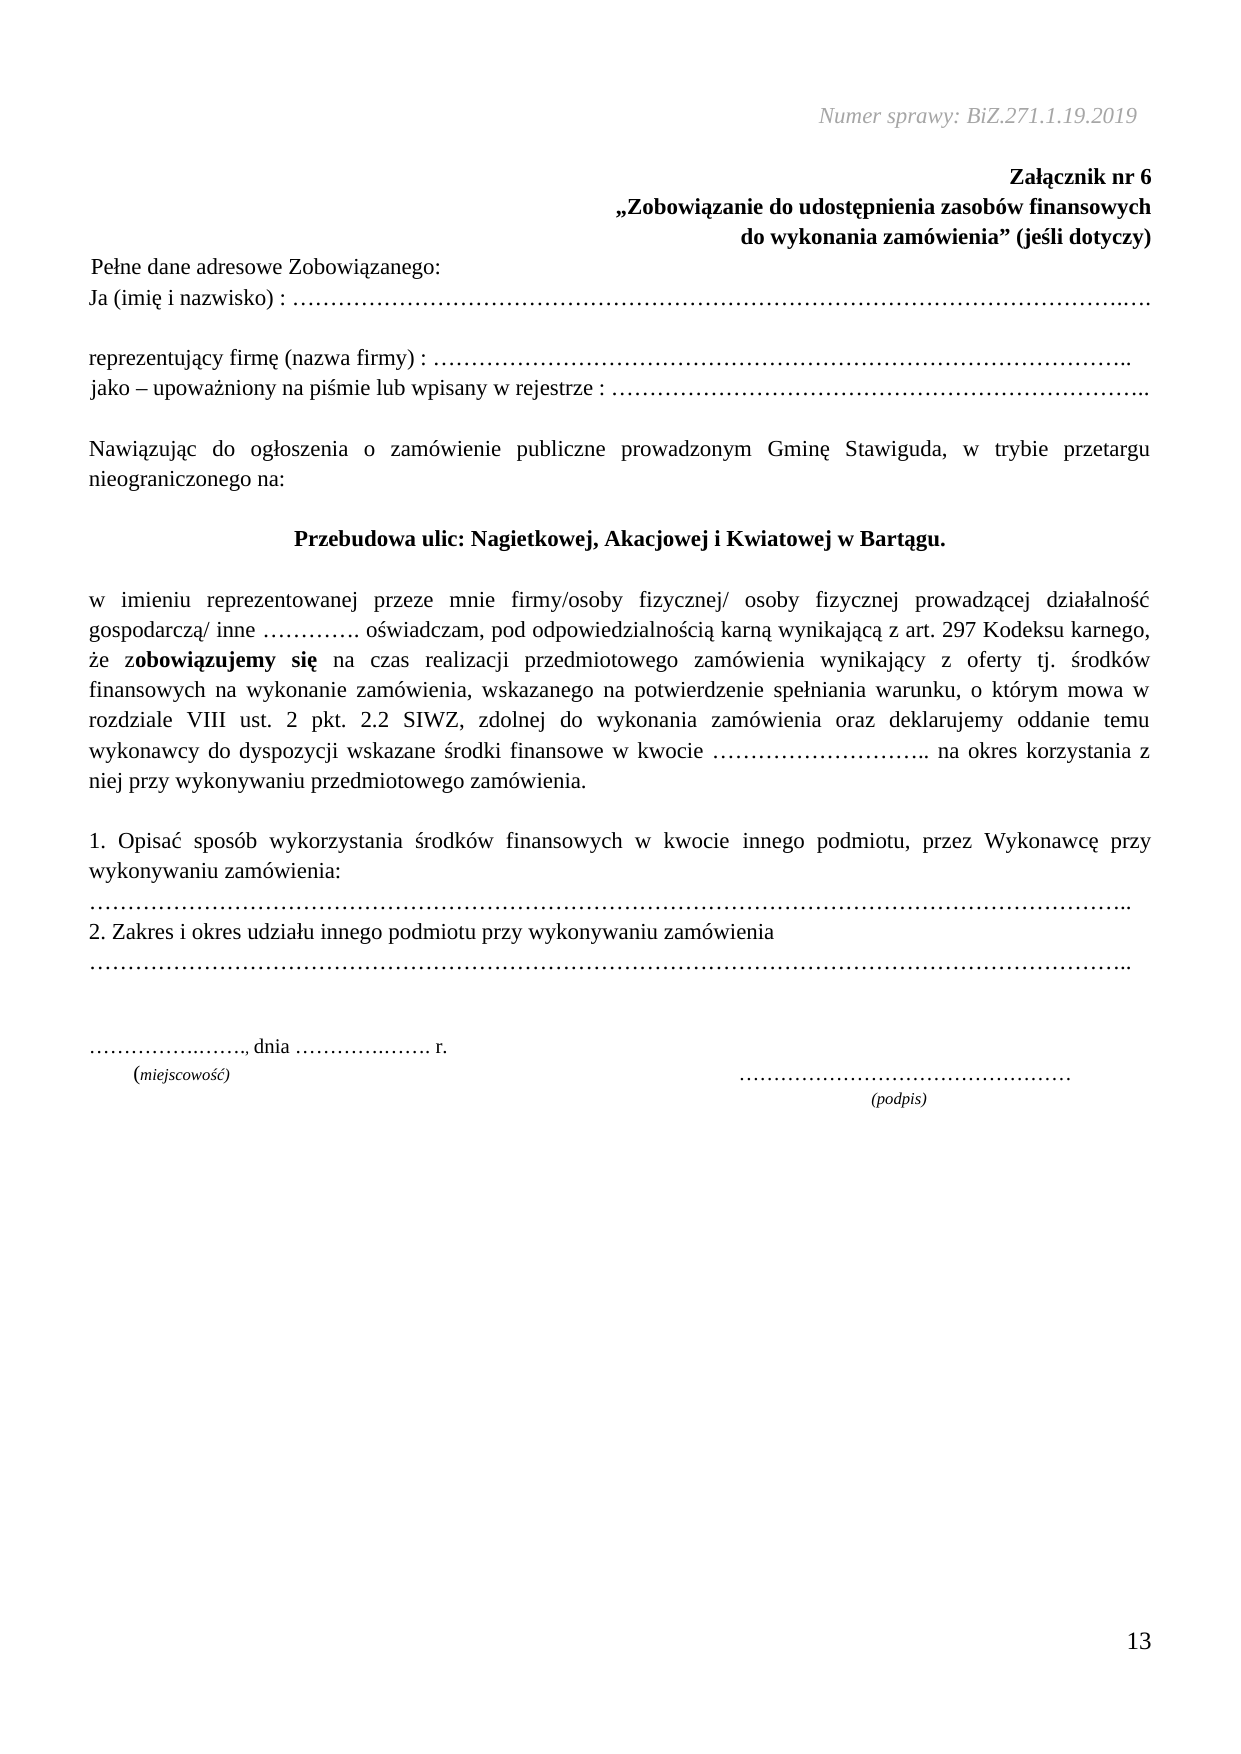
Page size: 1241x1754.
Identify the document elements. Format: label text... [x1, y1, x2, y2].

text do wykonania zamówienia” (jeśli dotyczy) [89, 223, 1152, 249]
text 2. Zakres i okres udziału innego podmiotu przy wykonywaniu zamówienia [89, 918, 1152, 944]
text (podpis) [89, 1089, 1152, 1108]
text 1. Opisać sposób wykorzystania środków finansowych w kwocie innego podmiotu, przez Wykonawcę przy wykonywaniu zamówienia: [89, 827, 1152, 884]
text Załącznik nr 6 [89, 163, 1152, 189]
text w imieniu reprezentowanej przeze mnie firmy/osoby fizycznej/ osoby fizycznej prowadzącej działalność gospodarczą/ inne …………. oświadczam, pod odpowiedzialnością karną wynikającą z art. 297 Kodeksu karnego, że zobowiązujemy się na czas realizacji przedmiotowego zamówienia wynikający z oferty tj. środków finansowych na wykonanie zamówienia, wskazanego na potwierdzenie spełniania warunku, o którym mowa w rozdziale VIII ust. 2 pkt. 2.2 SIWZ, zdolnej do wykonania zamówienia oraz deklarujemy oddanie temu wykonawcy do dyspozycji wskazane środki finansowe w kwocie ……………………….. na okres korzystania z niej przy wykonywaniu przedmiotowego zamówienia. [89, 586, 1152, 793]
text …………….……., dnia ………….……. r. [89, 1034, 1152, 1058]
text ……………………………………………………………………………………………………………………….. [89, 888, 1152, 914]
text Nawiązując do ogłoszenia o zamówienie publiczne prowadzonym Gminę Stawiguda, w trybie przetargu nieograniczonego na: [89, 435, 1152, 491]
text reprezentujący firmę (nazwa firmy) : ……………………………………………………………………………….. [89, 344, 1152, 370]
text ……………………………………………………………………………………………………………………….. [89, 948, 1152, 974]
text Przebudowa ulic: Nagietkowej, Akacjowej i Kwiatowej w Bartągu. [89, 525, 1152, 552]
text Pełne dane adresowe Zobowiązanego: [91, 253, 1152, 280]
text jako – upoważniony na piśmie lub wpisany w rejestrze : …………………………………………………………….. [91, 374, 1152, 401]
text „Zobowiązanie do udostępnienia zasobów finansowych [89, 193, 1152, 219]
text Ja (imię i nazwisko) : ……………………………………………………………………………………………….…. [89, 284, 1152, 310]
text (miejscowość) ………………………………………… [89, 1061, 1152, 1085]
